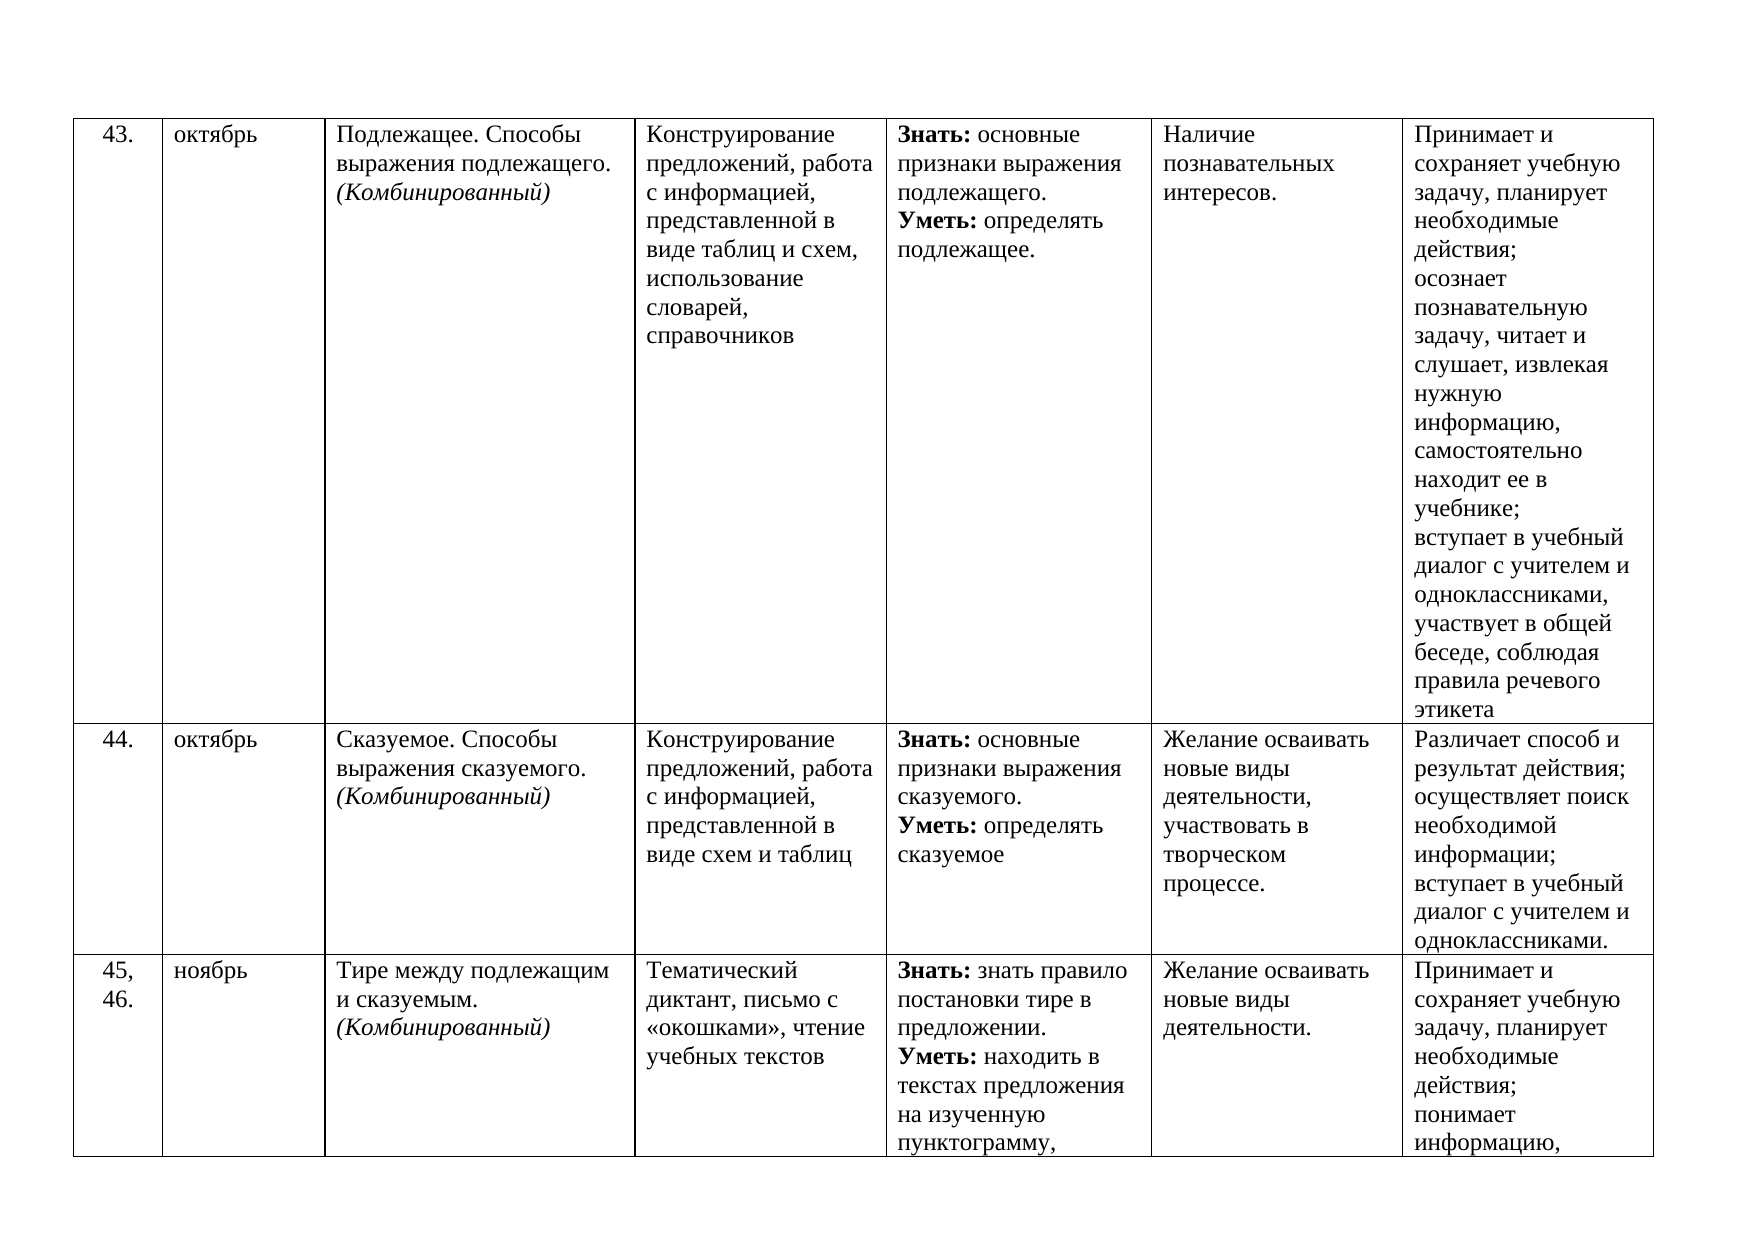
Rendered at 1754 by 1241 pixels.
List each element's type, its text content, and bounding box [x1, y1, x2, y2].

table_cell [887, 955, 1151, 1156]
table_cell Различает способ и результат действия; осуществляет поиск необходимой информации; вступает в учебный диалог с учителем и одноклассниками. [1403, 724, 1653, 954]
table_cell Конструирование предложений, работа с информацией, представленной в виде таблиц и схем, использование словарей, справочников [636, 119, 886, 723]
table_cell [1403, 955, 1653, 1156]
table_cell Знать: основные признаки выражения сказуемого. Уметь: определять сказуемое [887, 724, 1151, 954]
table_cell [326, 955, 634, 1156]
table_cell Желание осваивать новые виды деятельности, участвовать в творческом процессе. [1152, 724, 1402, 954]
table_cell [636, 955, 886, 1156]
table_cell Подлежащее. Способы выражения подлежащего. (Комбинированный) [326, 119, 634, 723]
table_cell октябрь [163, 119, 324, 723]
table_cell Знать: основные признаки выражения подлежащего. Уметь: определять подлежащее. [887, 119, 1151, 723]
table_cell 43. [74, 119, 162, 723]
table_cell 44. [74, 724, 162, 954]
table_cell Принимает и сохраняет учебную задачу, планирует необходимые действия; осознает познавательную задачу, читает и слушает, извлекая нужную информацию, самостоятельно находит ее в учебнике; вступает в учебный диалог с учителем и одноклассниками, участвует в общей беседе, соблюдая правила речевого этикета [1403, 119, 1653, 723]
table_cell Наличие познавательных интересов. [1152, 119, 1402, 723]
table_cell Конструирование предложений, работа с информацией, представленной в виде схем и таблиц [636, 724, 886, 954]
table_cell 45, 46. [74, 955, 162, 1156]
table_cell Сказуемое. Способы выражения сказуемого. (Комбинированный) [326, 724, 634, 954]
table_cell октябрь [163, 724, 324, 954]
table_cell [1152, 955, 1402, 1156]
table_cell ноябрь [163, 955, 324, 1156]
